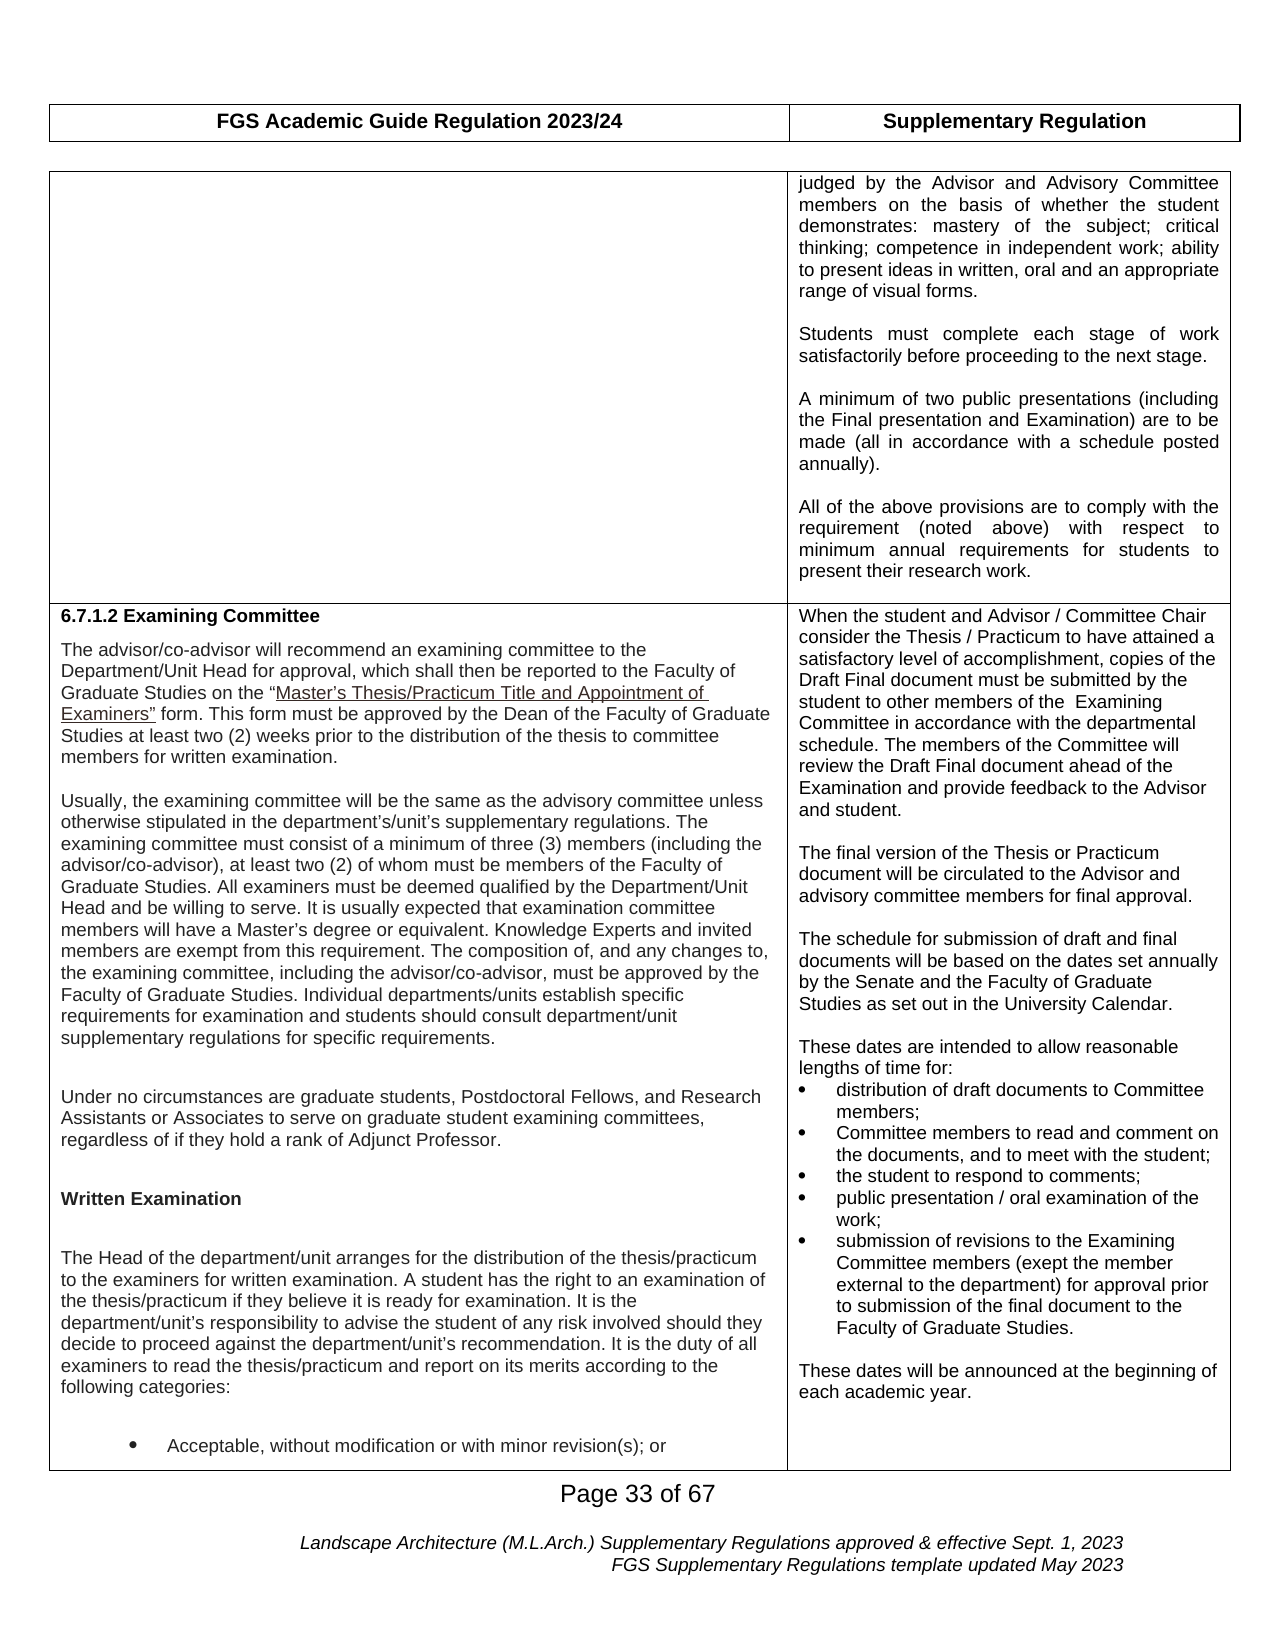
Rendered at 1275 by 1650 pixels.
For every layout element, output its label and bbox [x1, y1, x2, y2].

table_cell [50, 172, 787, 603]
table_cell [788, 604, 1230, 1470]
table_cell [50, 604, 787, 1470]
table_cell [788, 172, 1230, 603]
